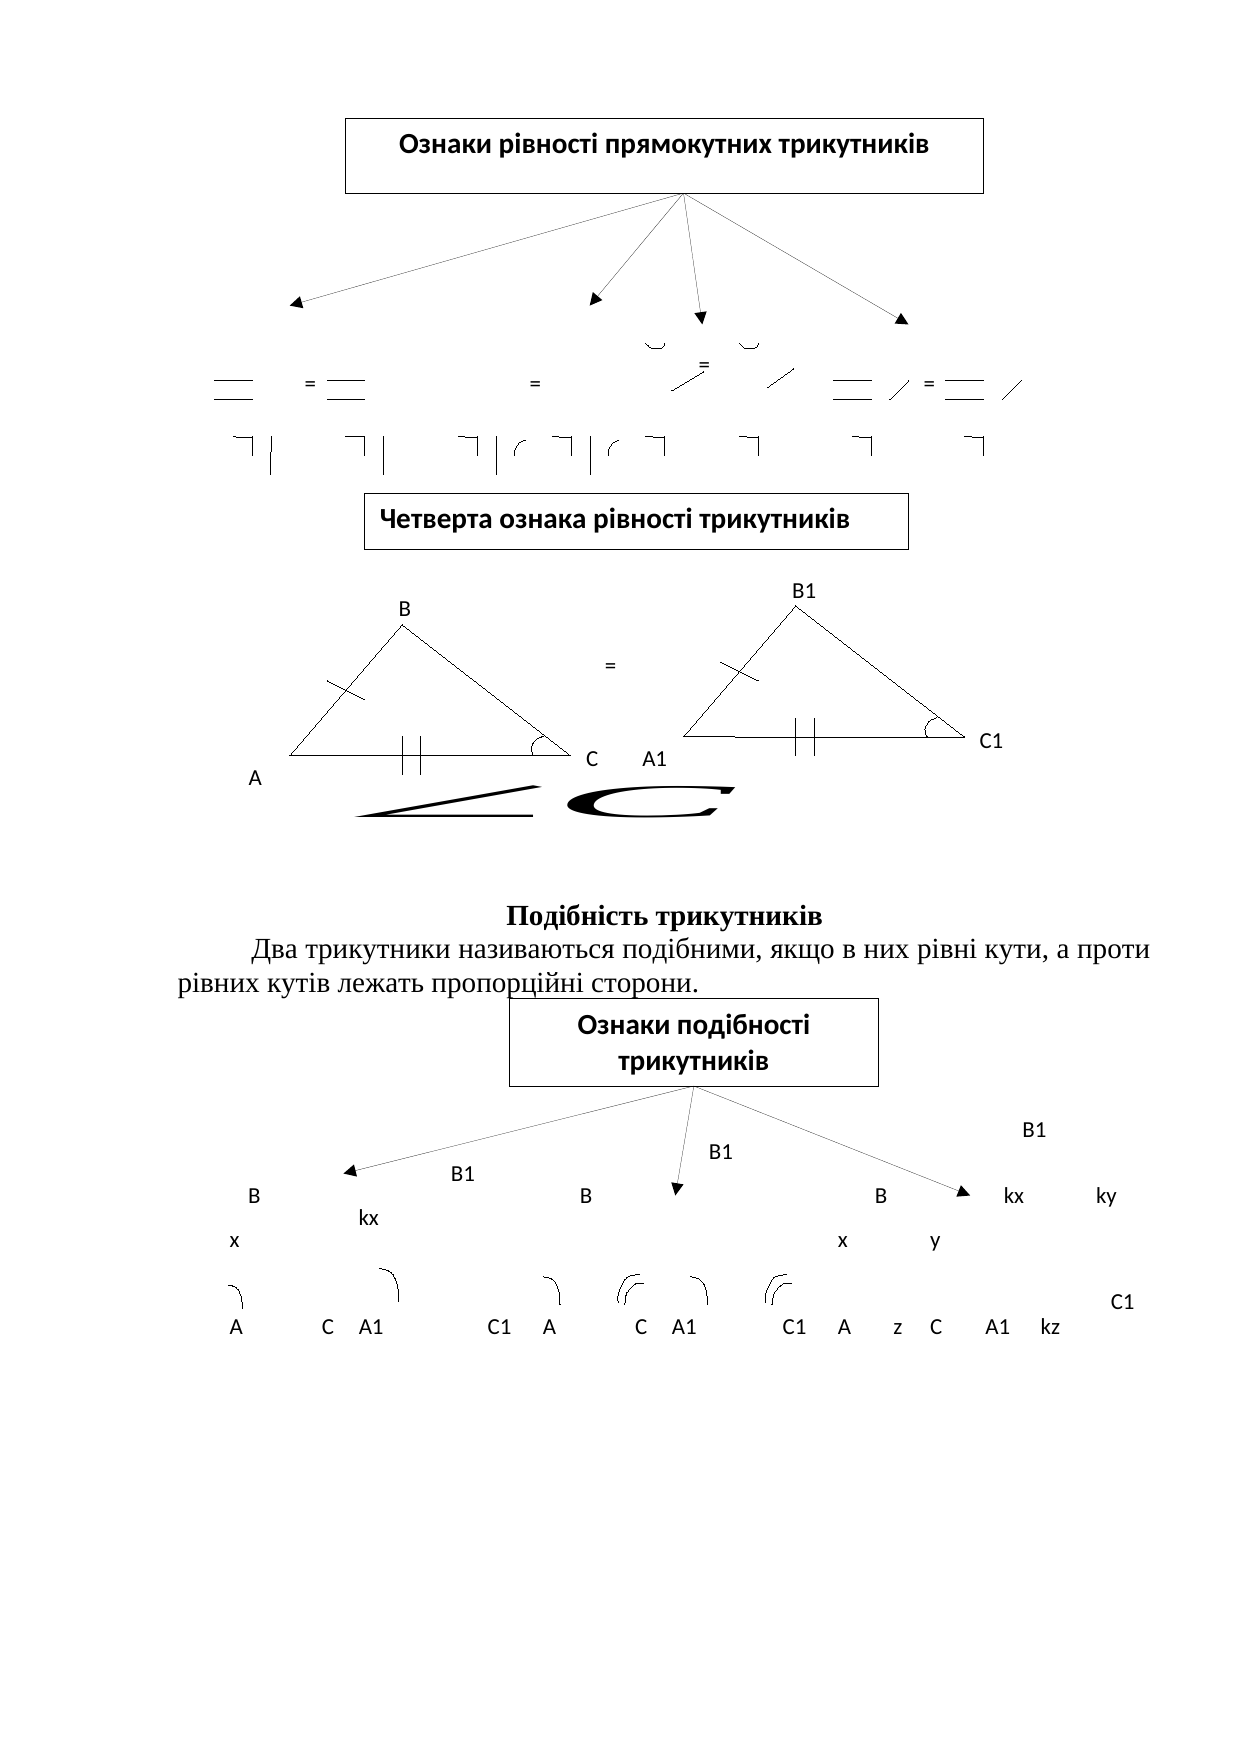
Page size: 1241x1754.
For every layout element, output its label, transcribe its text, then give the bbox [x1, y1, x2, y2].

text Подібність трикутників [177, 898, 1152, 931]
text Два трикутники називаються подібними, якщо в них рівні кути, а проти рівних кутів лежать пропорційні сторони. [177, 931, 1152, 998]
